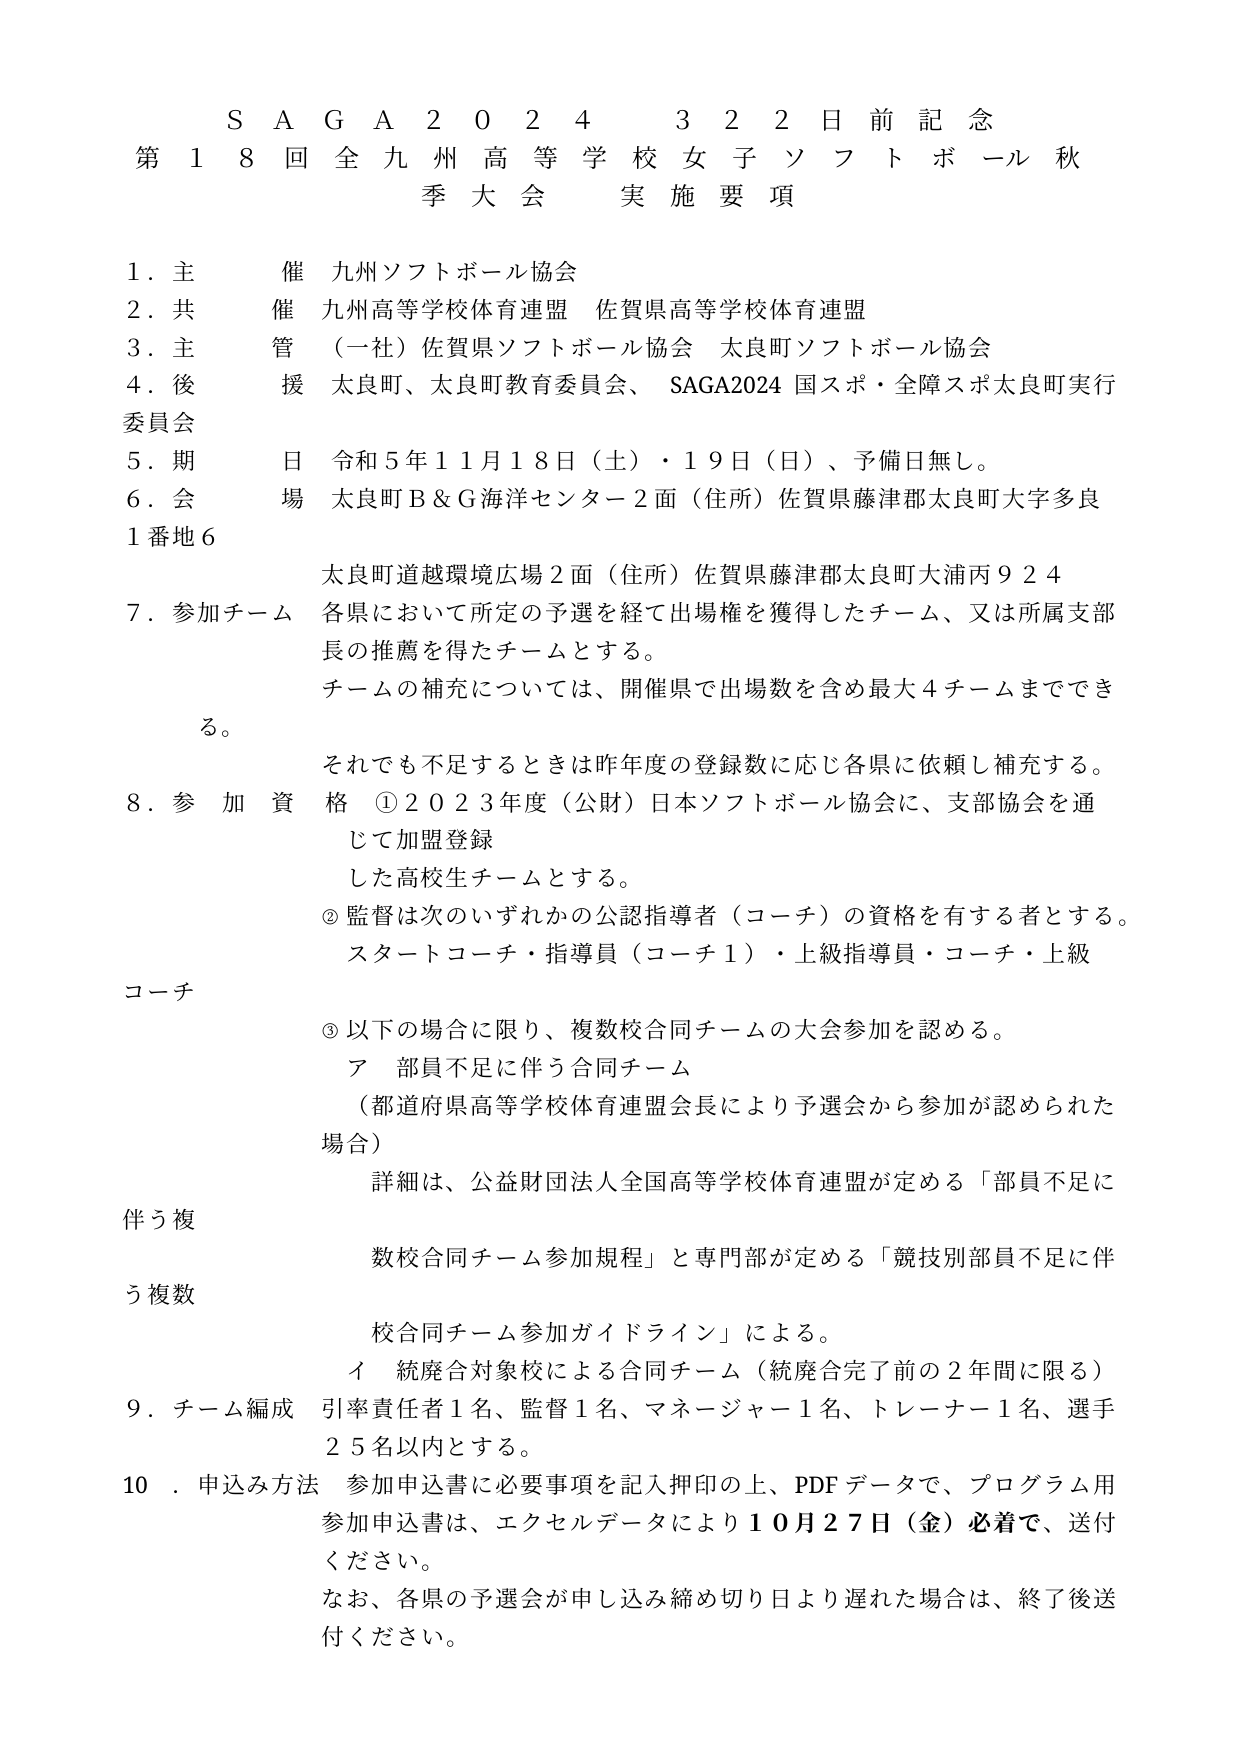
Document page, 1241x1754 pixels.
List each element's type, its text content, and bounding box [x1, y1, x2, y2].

text 数校合同チーム参加規程」と専門部が定める「競技別部員不足に伴う複数 [122, 1237, 1118, 1313]
text スタートコーチ・指導員（コーチ１）・上級指導員・コーチ・上級コーチ [122, 934, 1118, 1010]
text ③以下の場合に限り、複数校合同チームの大会参加を認める。 [122, 1010, 1118, 1048]
text ９．チーム編成 引率責任者１名、監督１名、マネージャー１名、トレーナー１名、選手２５名以内とする。 [122, 1389, 1118, 1465]
text ５．期日 令和５年１１月１８日（土）・１９日（日）、予備日無し。 [122, 441, 1118, 479]
text 太良町道越環境広場２面（住所）佐賀県藤津郡太良町大浦丙９２４ [122, 555, 1118, 593]
list ４．後援 太良町、太良町教育委員会、SAGA2024国スポ・全障スポ太良町実行委員会 [122, 365, 1118, 441]
text なお、各県の予選会が申し込み締め切り日より遅れた場合は、終了後送付ください。 [308, 1578, 1118, 1654]
text 校合同チーム参加ガイドライン」による。 [122, 1313, 1118, 1351]
text ３．主 管 （一社）佐賀県ソフトボール協会 太良町ソフトボール協会 [122, 327, 1118, 365]
text ２．共 催 九州高等学校体育連盟 佐賀県高等学校体育連盟 [122, 289, 1118, 327]
text した高校生チームとする。 [122, 858, 1118, 896]
text ア 部員不足に伴う合同チーム [122, 1048, 1118, 1086]
text 詳細は、公益財団法人全国高等学校体育連盟が定める「部員不足に伴う複 [122, 1161, 1118, 1237]
list チームの補充については、開催県で出場数を含め最大４チームまでできる。 [172, 668, 1118, 744]
text ＳＡＧＡ２０２４ ３２２日前記念 [122, 100, 1118, 138]
text １．主催 九州ソフトボール協会 [122, 251, 1118, 289]
text 第１８回全九州高等学校女子ソフトボール秋季大会 実施要項 [122, 138, 1118, 213]
text （都道府県高等学校体育連盟会長により予選会から参加が認められた場合） [297, 1086, 1118, 1161]
text ②監督は次のいずれかの公認指導者（コーチ）の資格を有する者とする。 [122, 896, 1118, 934]
text イ 統廃合対象校による合同チーム（統廃合完了前の２年間に限る） [122, 1351, 1118, 1389]
text ７．参加チーム 各県において所定の予選を経て出場権を獲得したチーム、又は所属支部長の推薦を得たチームとする。 [122, 593, 1118, 668]
text ６．会場 太良町Ｂ＆Ｇ海洋センター２面（住所）佐賀県藤津郡太良町大字多良１番地６ [122, 479, 1118, 555]
text 10．申込み方法 参加申込書に必要事項を記入押印の上、PDFデータで、プログラム用参加申込書は、エクセルデータにより１０月２７日（金）必着で、送付ください。 [122, 1465, 1118, 1578]
text ８．参加資格 ①２０２３年度（公財）日本ソフトボール協会に、支部協会を通じて加盟登録 [122, 782, 1118, 858]
list それでも不足するときは昨年度の登録数に応じ各県に依頼し補充する。 [172, 744, 1118, 782]
